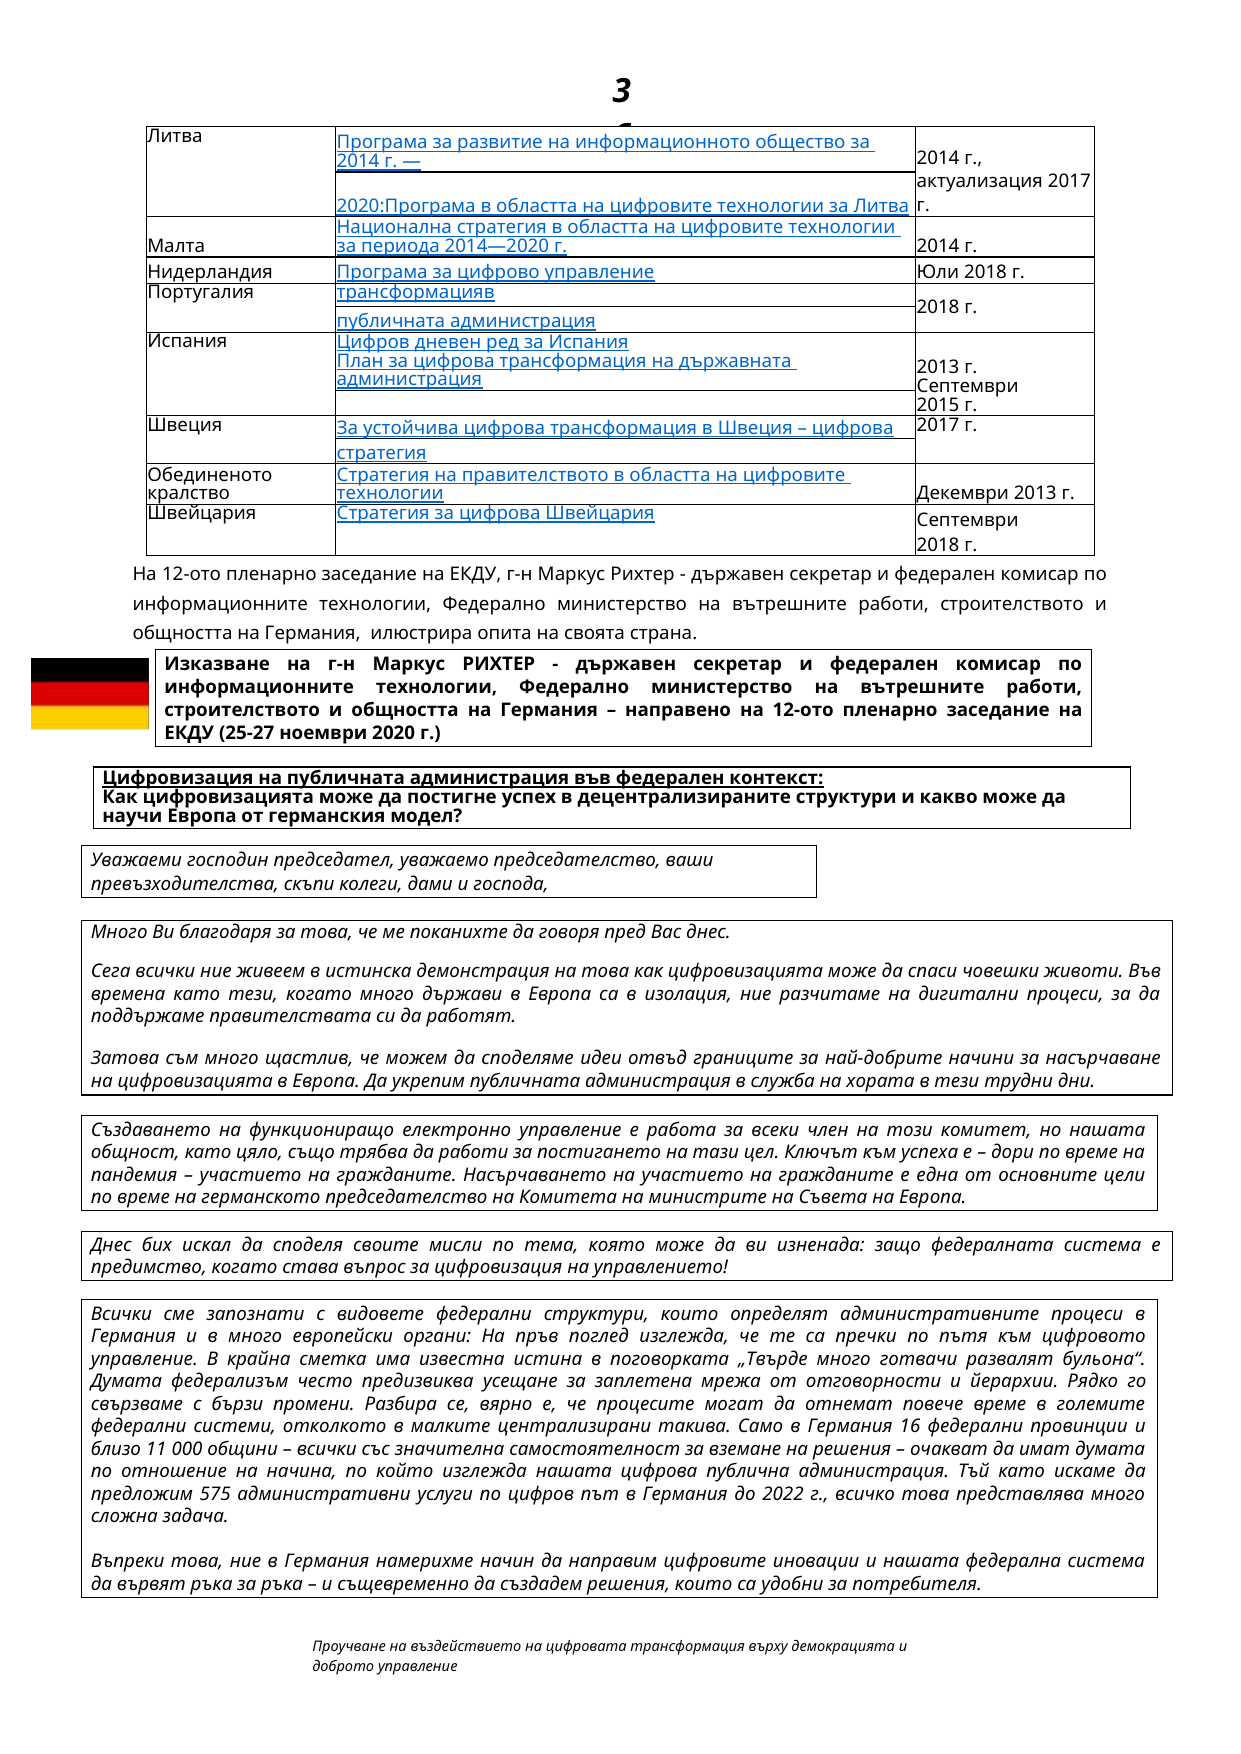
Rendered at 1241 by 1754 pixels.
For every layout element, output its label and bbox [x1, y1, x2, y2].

picture [31, 658, 149, 730]
